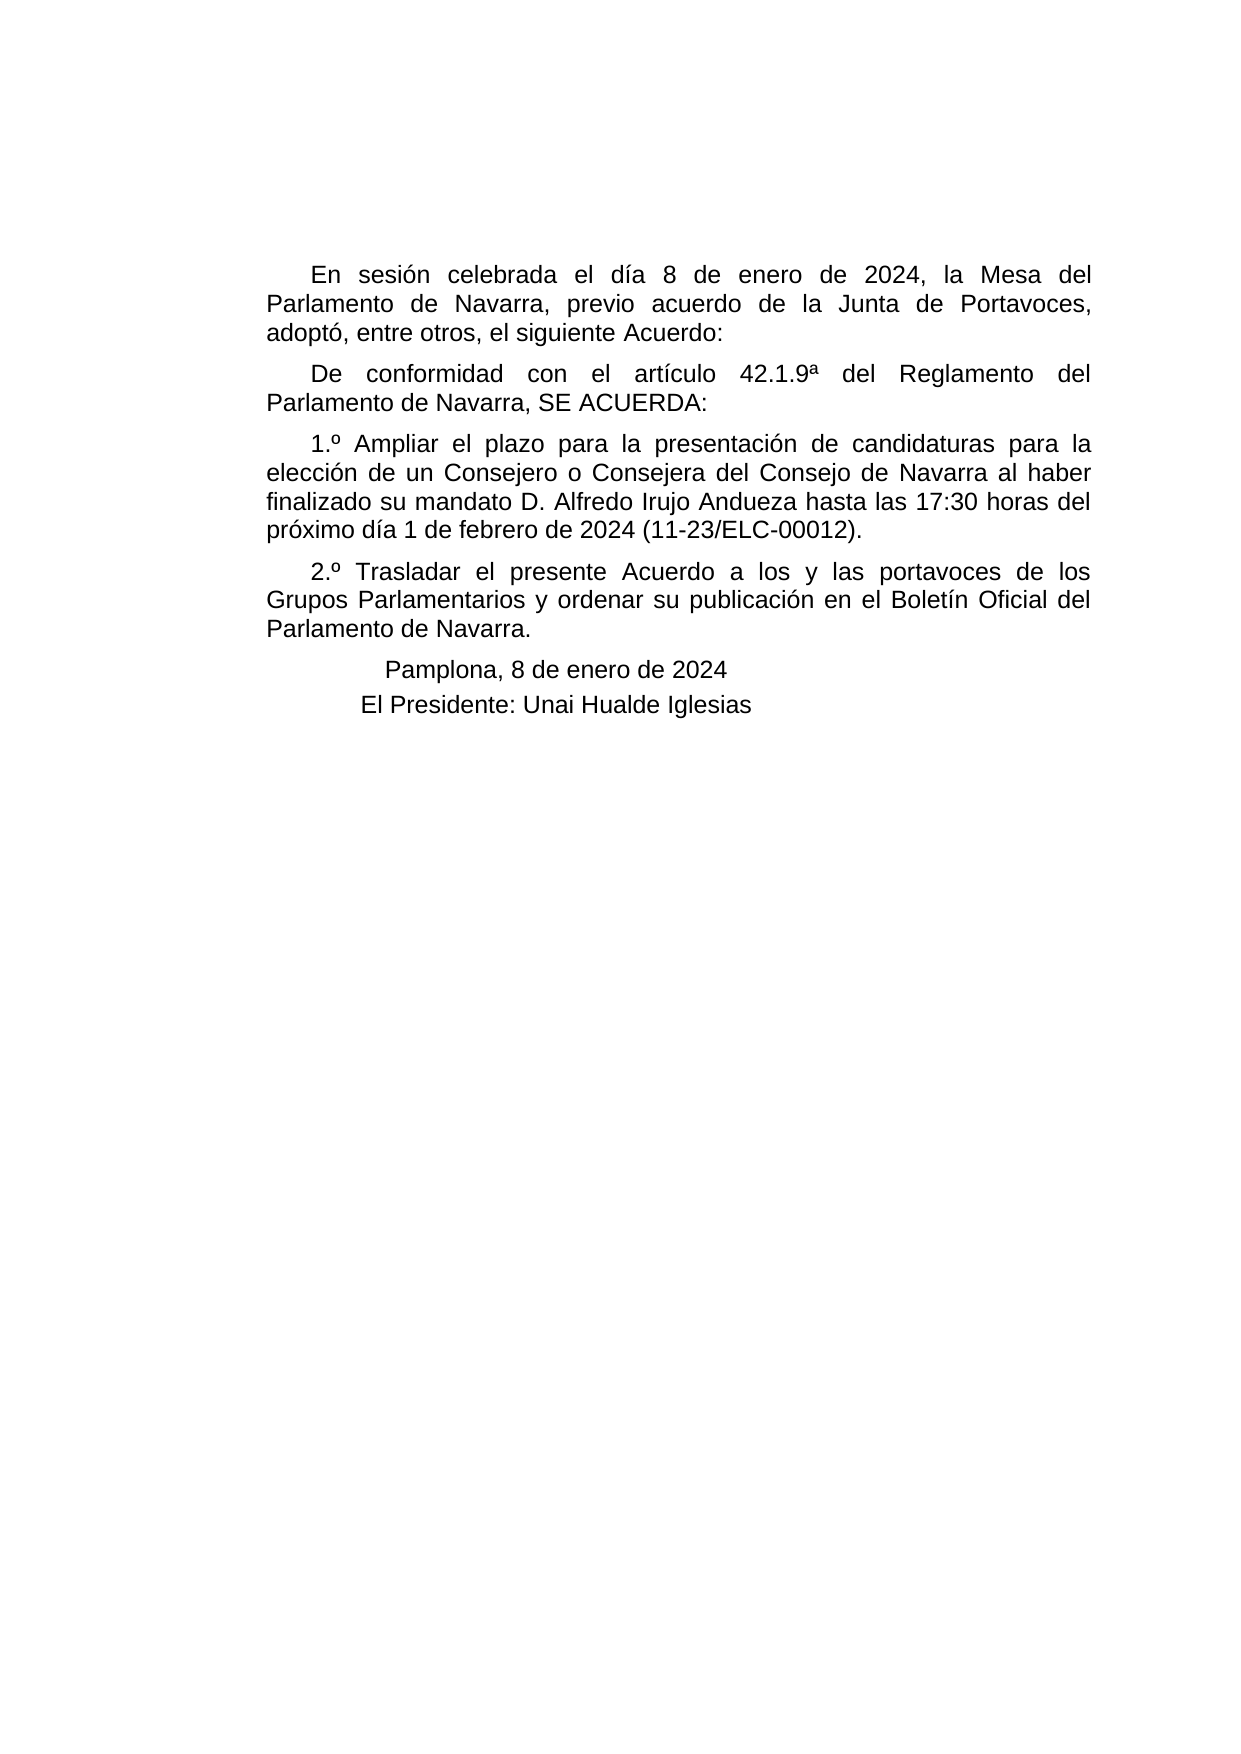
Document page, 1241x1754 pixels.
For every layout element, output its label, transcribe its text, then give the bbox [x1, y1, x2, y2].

text De conformidad con el artículo 42.1.9ª del Reglamento del Parlamento de Navarra, SE ACUERDA: [266, 359, 1092, 417]
text En sesión celebrada el día 8 de enero de 2024, la Mesa del Parlamento de Navarra, previo acuerdo de la Junta de Portavoces, adoptó, entre otros, el siguiente Acuerdo: [266, 260, 1093, 347]
text Pamplona, 8 de enero de 2024 [259, 655, 853, 684]
text El Presidente: Unai Hualde Iglesias [259, 689, 854, 718]
text 1.º Ampliar el plazo para la presentación de candidaturas para la elección de un Consejero o Consejera del Consejo de Navarra al haber finalizado su mandato D. Alfredo Irujo Andueza hasta las 17:30 horas del próximo día 1 de febrero de 2024 (11-23/ELC-00012). [266, 429, 1093, 544]
text 2.º Trasladar el presente Acuerdo a los y las portavoces de los Grupos Parlamentarios y ordenar su publicación en el Boletín Oficial del Parlamento de Navarra. [266, 557, 1093, 643]
